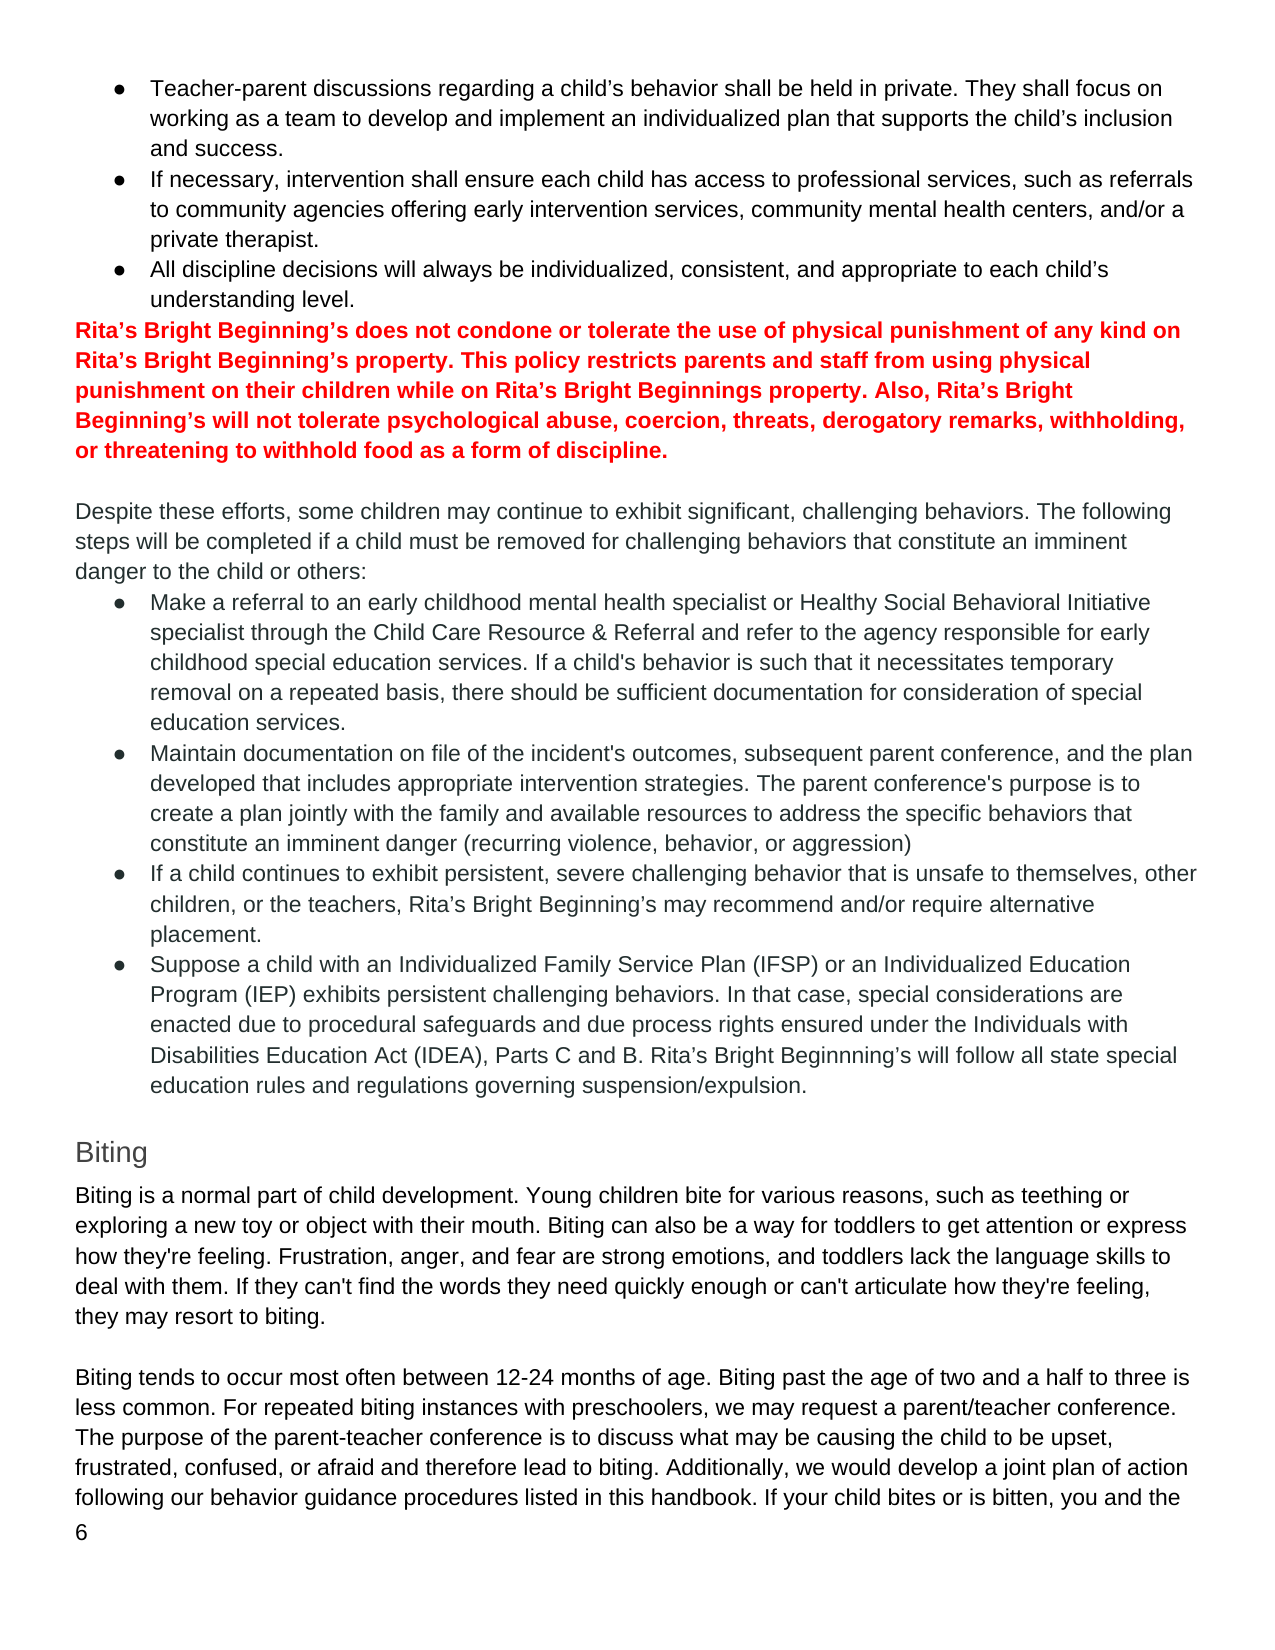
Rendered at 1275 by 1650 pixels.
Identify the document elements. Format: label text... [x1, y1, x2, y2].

text Despite these efforts, some children may continue to exhibit significant, challenging behaviors. The following steps will be completed if a child must be removed for challenging behaviors that constitute an imminent danger to the child or others: [75, 498, 1200, 585]
text Biting is a normal part of child development. Young children bite for various reasons, such as teething or exploring a new toy or object with their mouth. Biting can also be a way for toddlers to get attention or express how they're feeling. Frustration, anger, and fear are strong emotions, and toddlers lack the language skills to deal with them. If they can't find the words they need quickly enough or can't articulate how they're feeling, they may resort to biting. [75, 1182, 1200, 1329]
list If necessary, intervention shall ensure each child has access to professional services, such as referrals to community agencies offering early intervention services, community mental health centers, and/or a private therapist. [112, 166, 1200, 252]
list Suppose a child with an Individualized Family Service Plan (IFSP) or an Individualized Education Program (IEP) exhibits persistent challenging behaviors. In that case, special considerations are enacted due to procedural safeguards and due process rights ensured under the Individuals with Disabilities Education Act (IDEA), Parts C and B. Rita’s Bright Beginnning’s will follow all state special education rules and regulations governing suspension/expulsion. [112, 951, 1200, 1098]
list Maintain documentation on file of the incident's outcomes, subsequent parent conference, and the plan developed that includes appropriate intervention strategies. The parent conference's purpose is to create a plan jointly with the family and available resources to address the specific behaviors that constitute an imminent danger (recurring violence, behavior, or aggression) [112, 739, 1200, 857]
text Rita’s Bright Beginning’s does not condone or tolerate the use of physical punishment of any kind on Rita’s Bright Beginning’s property. This policy restricts parents and staff from using physical punishment on their children while on Rita’s Bright Beginnings property. Also, Rita’s Bright Beginning’s will not tolerate psychological abuse, coercion, threats, derogatory remarks, withholding, or threatening to withhold food as a form of discipline. [75, 317, 1200, 464]
list Teacher-parent discussions regarding a child’s behavior shall be held in private. They shall focus on working as a team to develop and implement an individualized plan that supports the child’s inclusion and success. [112, 75, 1200, 162]
list If a child continues to exhibit persistent, severe challenging behavior that is unsafe to themselves, other children, or the teachers, Rita’s Bright Beginning’s may recommend and/or require alternative placement. [112, 860, 1200, 947]
list Make a referral to an early childhood mental health specialist or Healthy Social Behavioral Initiative specialist through the Child Care Resource & Referral and refer to the agency responsible for early childhood special education services. If a child's behavior is such that it necessitates temporary removal on a repeated basis, there should be sufficient documentation for consideration of special education services. [112, 588, 1200, 736]
list All discipline decisions will always be individualized, consistent, and appropriate to each child’s understanding level. [112, 256, 1200, 313]
subtitle Biting [75, 1135, 1200, 1169]
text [75, 1363, 1200, 1511]
